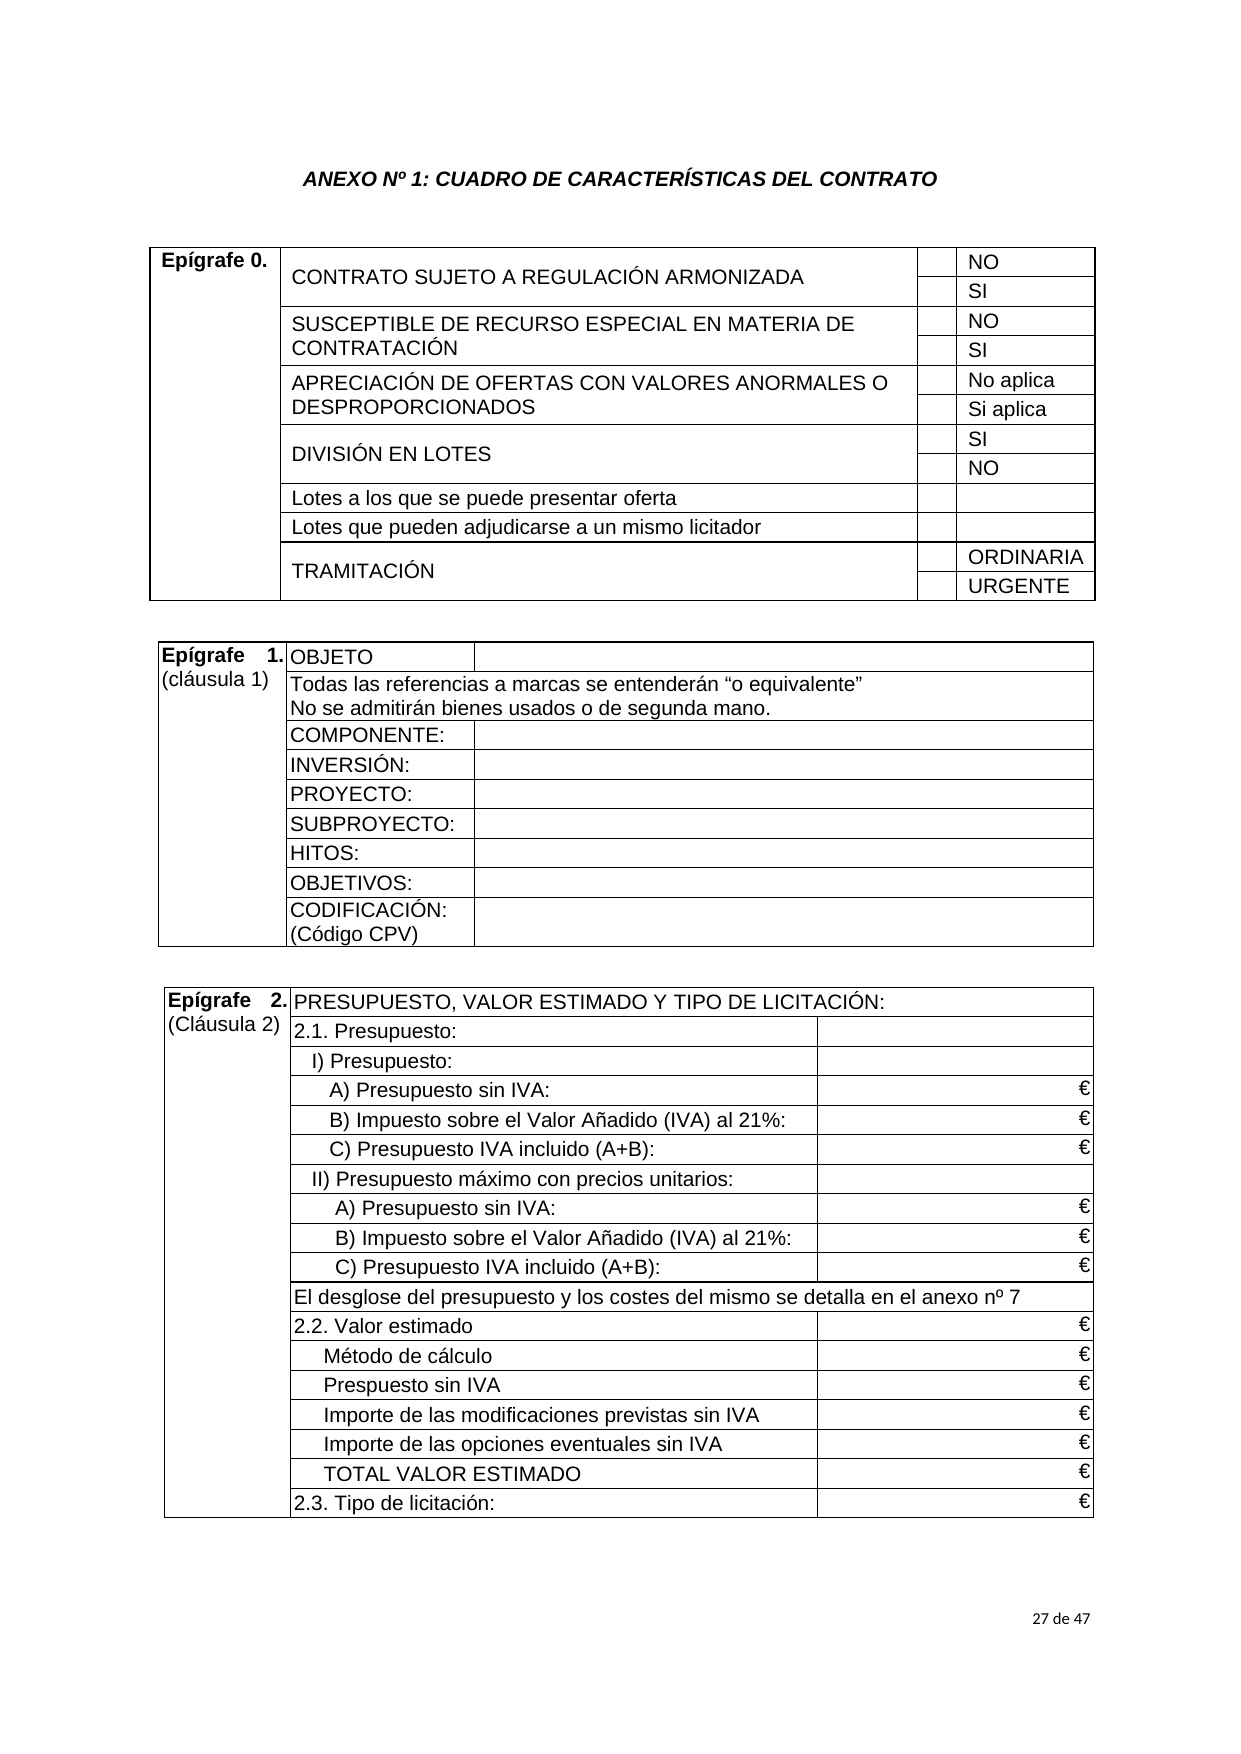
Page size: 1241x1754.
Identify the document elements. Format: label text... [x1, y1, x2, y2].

table_cell € [818, 1371, 1093, 1399]
table_cell [918, 307, 956, 335]
table_cell [475, 868, 1093, 897]
table_cell Lotes a los que se puede presentar oferta [281, 484, 917, 512]
table_cell € [818, 1400, 1093, 1429]
table_cell PROYECTO: [287, 780, 474, 808]
table_cell € [818, 1194, 1093, 1222]
table_cell € [818, 1459, 1093, 1488]
table_cell [918, 543, 956, 571]
table_cell [957, 513, 1094, 541]
table_cell € [818, 1341, 1093, 1370]
table_cell [918, 454, 956, 482]
table_cell Prespuesto sin IVA [291, 1371, 817, 1399]
table_cell [475, 780, 1093, 808]
table_cell OBJETIVOS: [287, 868, 474, 897]
table_cell [918, 277, 956, 306]
table_cell No aplica [957, 366, 1094, 394]
table_header Epígrafe 2. (Cláusula 2) [165, 988, 290, 1517]
table_cell CODIFICACIÓN: (Código cpv) [287, 898, 474, 946]
table_cell NO [957, 307, 1094, 335]
table_header Presupuesto, VALOR ESTIMADO Y TIPO DE LICITACIÓN: [291, 988, 1093, 1016]
table_cell [918, 366, 956, 394]
table_cell € [818, 1489, 1093, 1517]
table_cell [918, 572, 956, 600]
table_cell [918, 425, 956, 453]
table_cell € [818, 1224, 1093, 1252]
table_cell B) Impuesto sobre el Valor Añadido (IVA) al 21%: [291, 1106, 817, 1134]
table_cell ORDINARIA [957, 543, 1094, 571]
table_cell Apreciación de ofertas con valores anormales o desproporcionadoS [281, 366, 917, 423]
table_cell Todas las referencias a marcas se entenderán “o equivalente” No se admitirán bienes usados o de segunda mano. [287, 672, 1093, 720]
table_cell NO [957, 454, 1094, 482]
text ANEXO Nº 1: CUADRO DE CARACTERÍSTICAS DEL CONTRATO [150, 167, 1090, 191]
table_cell El desglose del presupuesto y los costes del mismo se detalla en el anexo nº 7 [291, 1283, 1093, 1311]
table_cell Si aplica [957, 395, 1094, 423]
table_cell [475, 839, 1093, 867]
table_cell SI [957, 425, 1094, 453]
table_cell II) Presupuesto máximo con precios unitarios: [291, 1165, 817, 1193]
table_cell Importe de las opciones eventuales sin IVA [291, 1430, 817, 1458]
table_cell [475, 898, 1093, 946]
table_cell € [818, 1106, 1093, 1134]
table_header Epígrafe 1. (cláusula 1) [159, 643, 286, 946]
table_cell URGENTE [957, 572, 1094, 600]
table_cell B) Impuesto sobre el Valor Añadido (IVA) al 21%: [291, 1224, 817, 1252]
table_cell [818, 1047, 1093, 1075]
table_cell C) Presupuesto IVA incluido (A+B): [291, 1135, 817, 1163]
table_cell DIVISIÓN EN LOTES [281, 425, 917, 482]
table_cell [918, 513, 956, 541]
table_cell € [818, 1076, 1093, 1104]
table_cell € [818, 1312, 1093, 1340]
table_cell A) Presupuesto sin IVA: [291, 1076, 817, 1104]
table_cell € [818, 1135, 1093, 1163]
table_header CONTRATO SUJETO A REGULACIÓN ARMONIZADA [281, 248, 917, 306]
table_cell € [818, 1430, 1093, 1458]
table_cell [918, 395, 956, 423]
table_cell C) Presupuesto IVA incluido (A+B): [291, 1253, 817, 1281]
table_cell INVERSIÓN: [287, 750, 474, 779]
table_cell SI [957, 277, 1094, 306]
table_header NO [957, 248, 1094, 276]
table_header [918, 248, 956, 276]
table_cell [475, 750, 1093, 779]
table_cell [818, 1165, 1093, 1193]
table_header OBJETO [287, 643, 474, 671]
table_cell [918, 484, 956, 512]
table_cell [957, 484, 1094, 512]
table_cell Método de cálculo [291, 1341, 817, 1370]
table_header [475, 643, 1093, 671]
table_cell SI [957, 336, 1094, 364]
table_cell 2.3. Tipo de licitación: [291, 1489, 817, 1517]
table_cell Importe de las modificaciones previstas sin IVA [291, 1400, 817, 1429]
table_cell [475, 721, 1093, 749]
table_cell 2.1. Presupuesto: [291, 1017, 817, 1046]
table_cell Lotes que pueden adjudicarse a un mismo licitador [281, 513, 917, 541]
table_cell SUSCEPTIBLE DE RECURSO ESPECIAL EN MATERIA DE CONTRATACIÓN [281, 307, 917, 364]
table_cell [475, 809, 1093, 838]
table_cell [918, 336, 956, 364]
table_cell SUBPROYECTO: [287, 809, 474, 838]
table_cell HITOS: [287, 839, 474, 867]
table_cell TRAMITACIÓN [281, 543, 917, 600]
table_header Epígrafe 0. [151, 248, 280, 600]
table_cell € [818, 1253, 1093, 1281]
table_cell TOTAL VALOR ESTIMADO [291, 1459, 817, 1488]
table_cell COMPONENTE: [287, 721, 474, 749]
table_cell 2.2. Valor estimado [291, 1312, 817, 1340]
table_cell [818, 1017, 1093, 1046]
table_cell A) Presupuesto sin IVA: [291, 1194, 817, 1222]
table_cell I) Presupuesto: [291, 1047, 817, 1075]
